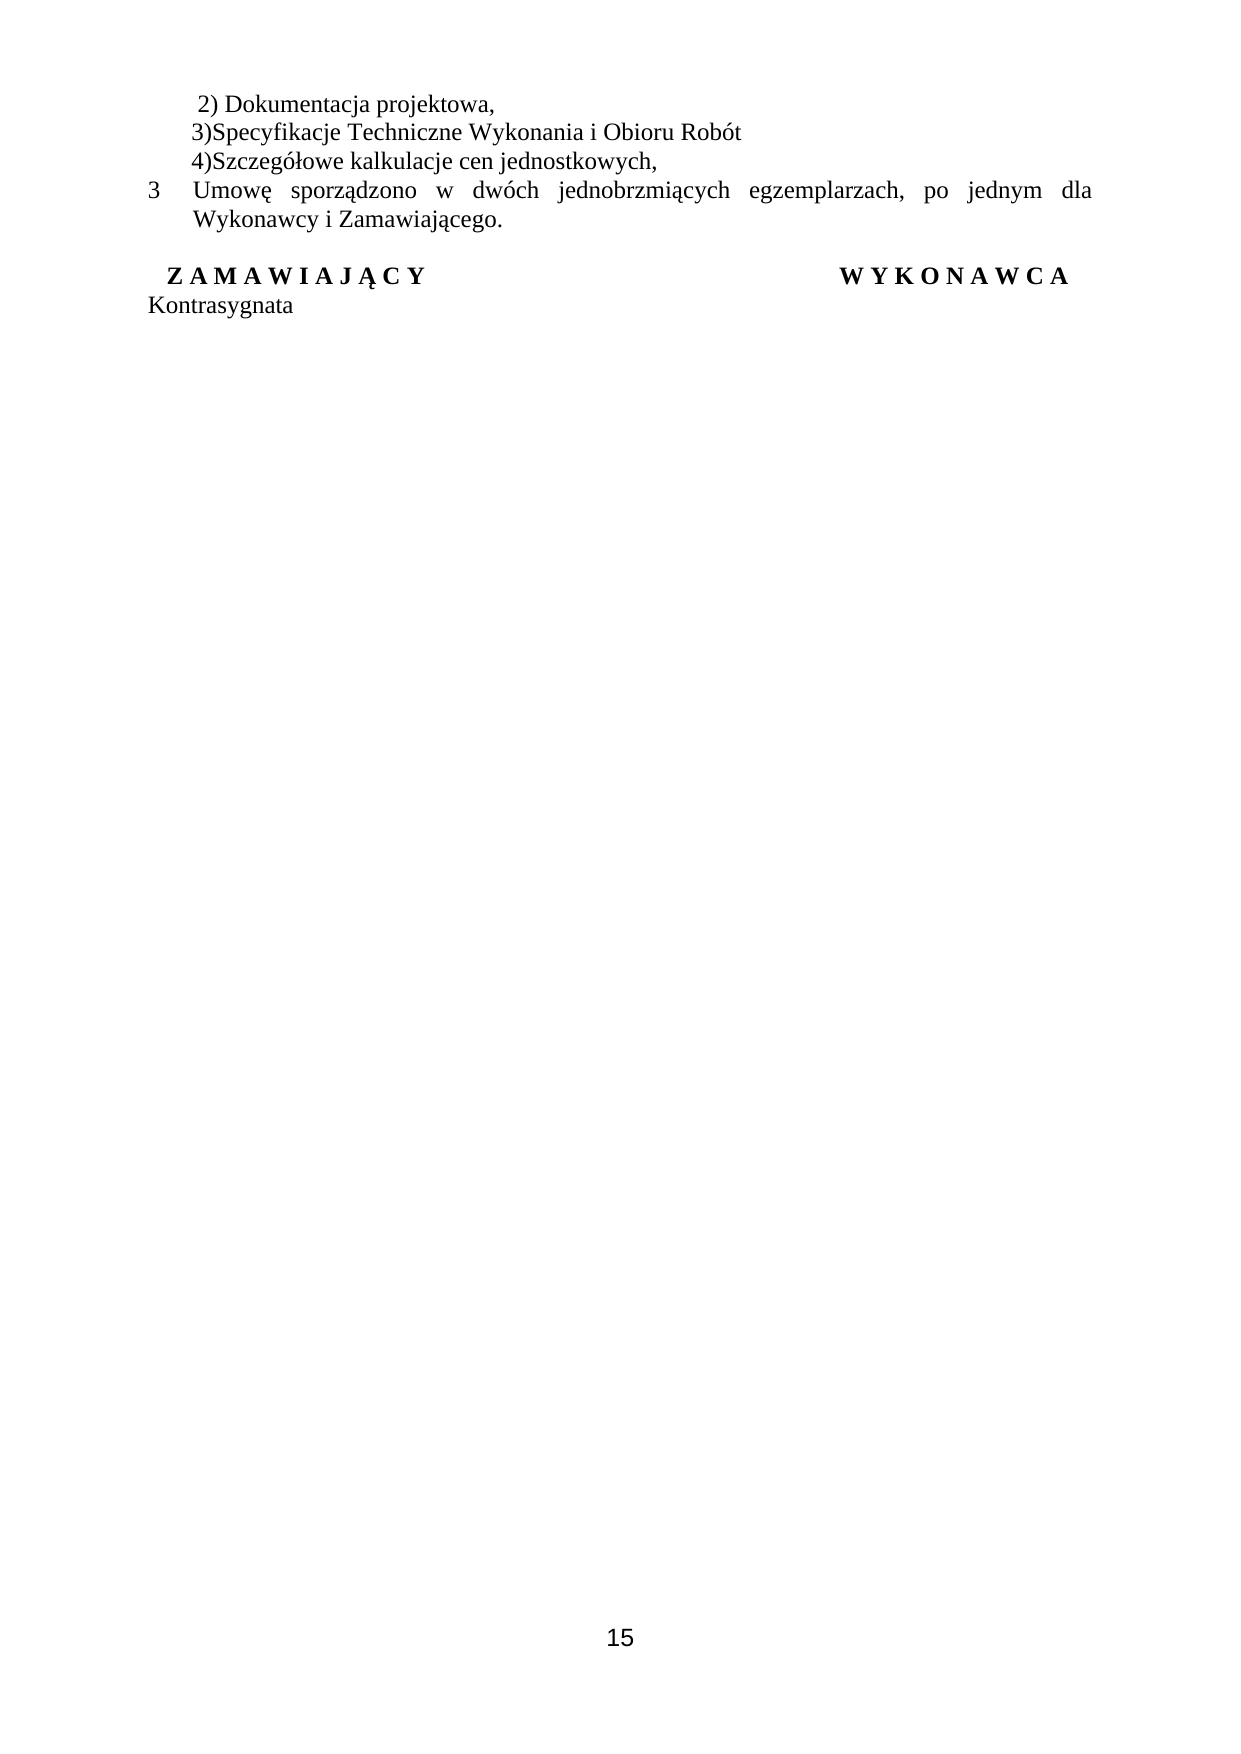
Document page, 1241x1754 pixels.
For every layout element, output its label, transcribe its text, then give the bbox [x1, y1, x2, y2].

list Umowę sporządzono w dwóch jednobrzmiących egzemplarzach, po jednym dla Wykonawcy i Zamawiającego. [148, 175, 1093, 232]
text Kontrasygnata [148, 290, 1093, 319]
text 2) Dokumentacja projektowa, [185, 89, 1093, 117]
text 3)Specyfikacje Techniczne Wykonania i Obioru Robót [185, 117, 1093, 146]
text Z A M A W I A J Ą C Y W Y K O N A W C A [148, 261, 1093, 290]
text 4)Szczegółowe kalkulacje cen jednostkowych, [185, 146, 1093, 175]
